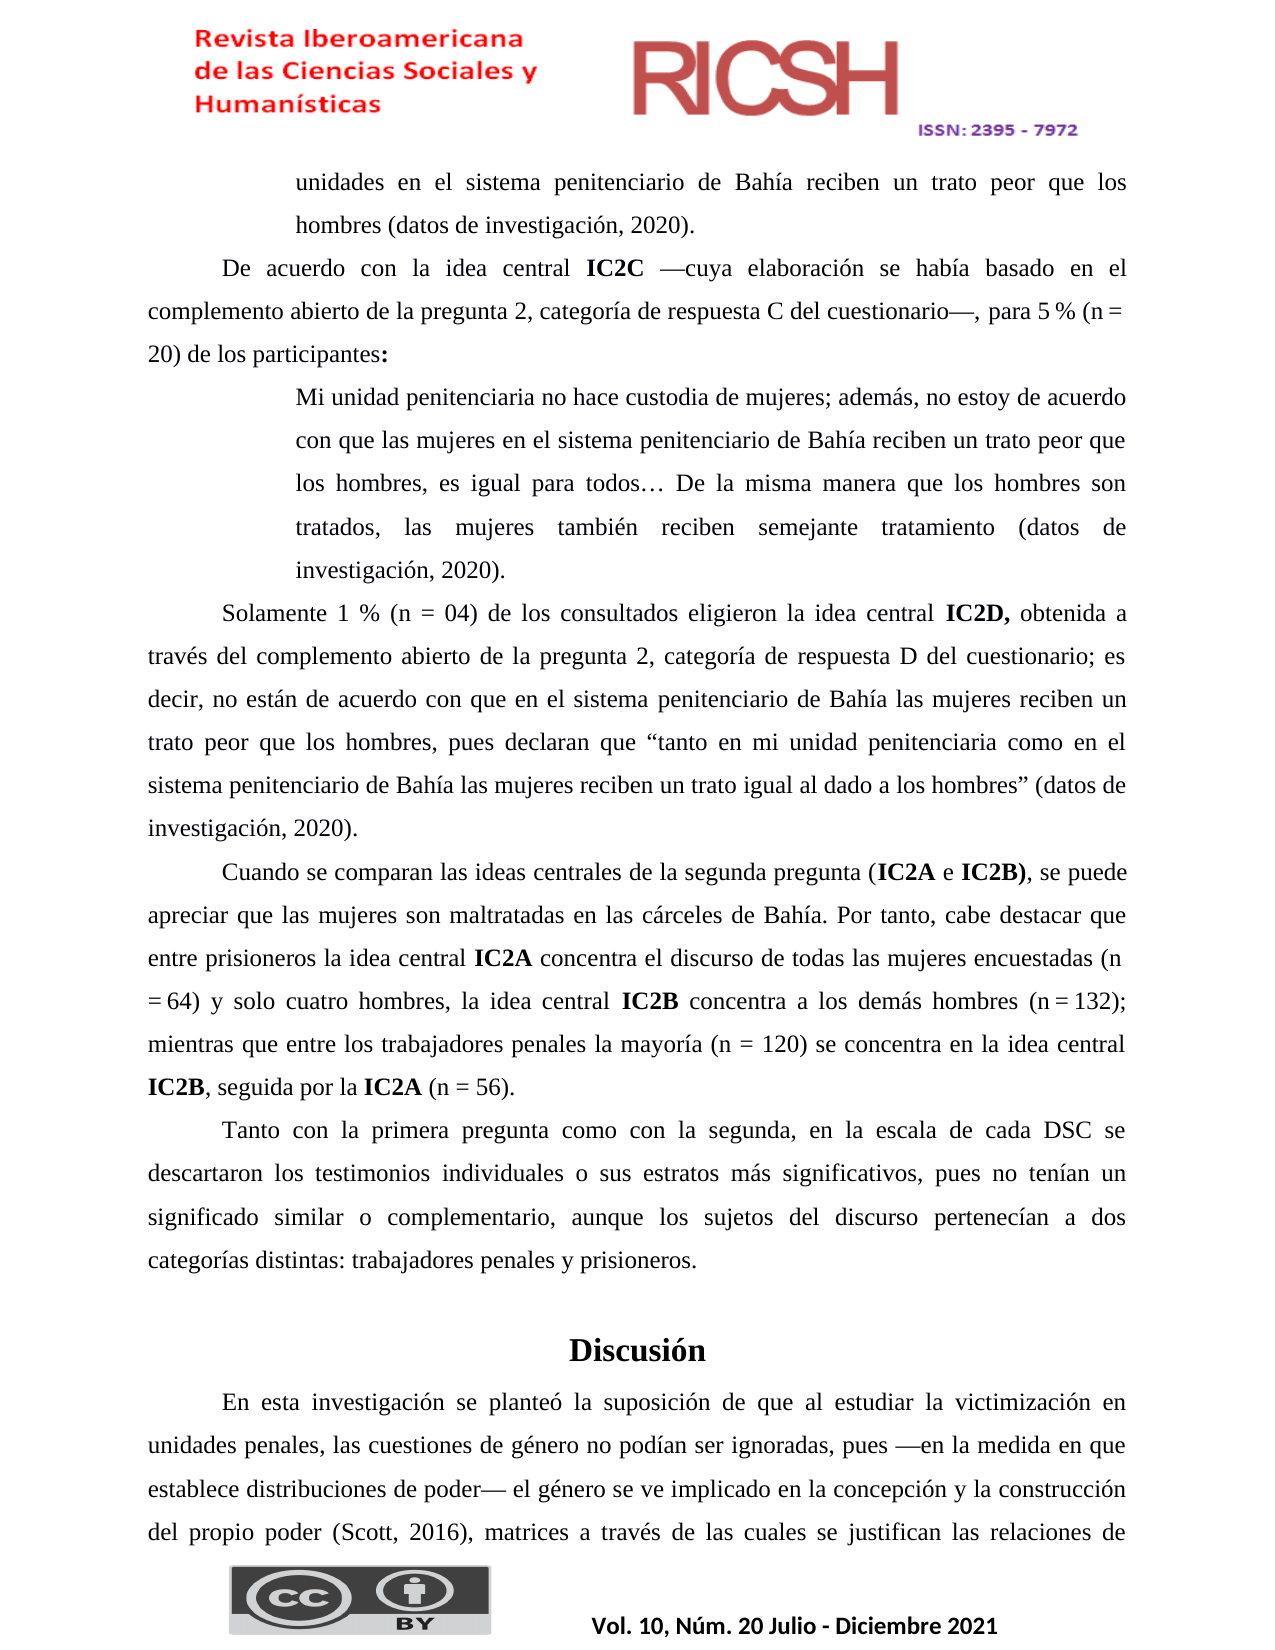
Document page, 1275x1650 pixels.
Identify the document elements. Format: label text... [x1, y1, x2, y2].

list De acuerdo con la idea central IC2C —cuya elaboración se había basado en el complemento abierto de la pregunta 2, categoría de respuesta C del cuestionario—, para 5 % (n = 20) de los participantes: [148, 253, 1127, 368]
list Solamente 1 % (n = 04) de los consultados eligieron la idea central IC2D, obtenida a través del complemento abierto de la pregunta 2, categoría de respuesta D del cuestionario; es decir, no están de acuerdo con que en el sistema penitenciario de Bahía las mujeres reciben un trato peor que los hombres, pues declaran que “tanto en mi unidad penitenciaria como en el sistema penitenciario de Bahía las mujeres reciben un trato igual al dado a los hombres” (datos de investigación, 2020). [148, 598, 1127, 842]
text Discusión [148, 1330, 1127, 1368]
picture [228, 1565, 492, 1635]
list Tanto con la primera pregunta como con la segunda, en la escala de cada DSC se descartaron los testimonios individuales o sus estratos más significativos, pues no tenían un significado similar o complementario, aunque los sujetos del discurso pertenecían a dos categorías distintas: trabajadores penales y prisioneros. [148, 1115, 1127, 1273]
text Mi unidad penitenciaria no hace custodia de mujeres; además, no estoy de acuerdo con que las mujeres en el sistema penitenciario de Bahía reciben un trato peor que los hombres, es igual para todos… De la misma manera que los hombres son tratados, las mujeres también reciben semejante tratamiento (datos de investigación, 2020). [148, 382, 1127, 583]
list Cuando se comparan las ideas centrales de la segunda pregunta (IC2A e IC2B), se puede apreciar que las mujeres son maltratadas en las cárceles de Bahía. Por tanto, cabe destacar que entre prisioneros la idea central IC2A concentra el discurso de todas las mujeres encuestadas (n = 64) y solo cuatro hombres, la idea central IC2B concentra a los demás hombres (n = 132); mientras que entre los trabajadores penales la mayoría (n = 120) se concentra en la idea central IC2B, seguida por la IC2A (n = 56). [148, 857, 1127, 1101]
picture [194, 29, 1081, 138]
